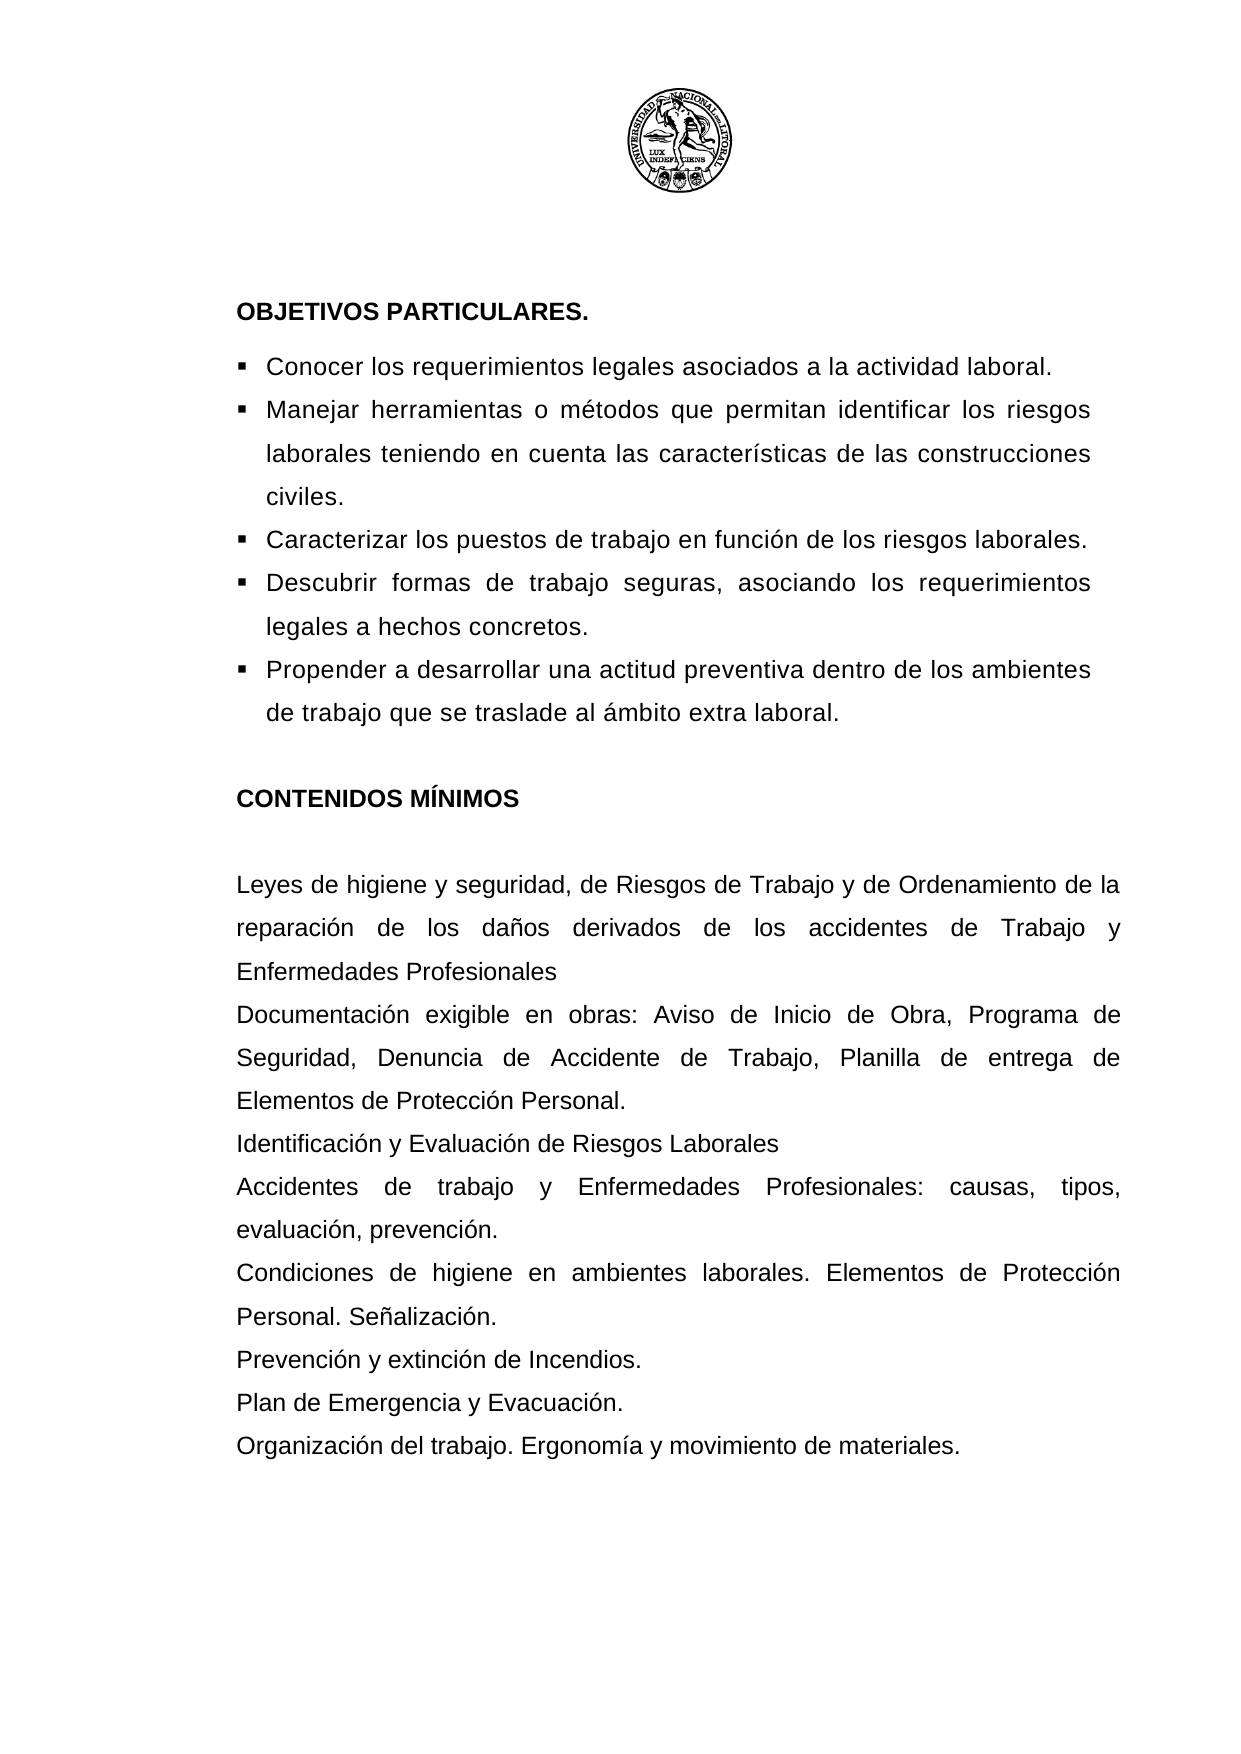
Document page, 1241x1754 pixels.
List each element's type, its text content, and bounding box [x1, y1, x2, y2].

text CONTENIDOS MÍNIMOS [236, 784, 1122, 813]
text Prevención y extinción de Incendios. [236, 1345, 1122, 1373]
text OBJETIVOS PARTICULARES. [236, 297, 1122, 325]
text Conocer los requerimientos legales asociados a la actividad laboral. [236, 352, 1092, 381]
picture [236, 88, 1123, 297]
text Propender a desarrollar una actitud preventiva dentro de los ambientes de trabajo que se traslade al ámbito extra laboral. [236, 654, 1092, 727]
text Organización del trabajo. Ergonomía y movimiento de materiales. [236, 1431, 1122, 1460]
text Manejar herramientas o métodos que permitan identificar los riesgos laborales teniendo en cuenta las características de las construcciones civiles. [236, 396, 1092, 511]
text Descubrir formas de trabajo seguras, asociando los requerimientos legales a hechos concretos. [236, 568, 1092, 640]
text Caracterizar los puestos de trabajo en función de los riesgos laborales. [236, 525, 1092, 554]
text Identificación y Evaluación de Riesgos Laborales [236, 1129, 1122, 1158]
text Accidentes de trabajo y Enfermedades Profesionales: causas, tipos, evaluación, prevención. [236, 1172, 1122, 1244]
text Plan de Emergencia y Evacuación. [236, 1388, 1122, 1417]
text Documentación exigible en obras: Aviso de Inicio de Obra, Programa de Seguridad, Denuncia de Accidente de Trabajo, Planilla de entrega de Elementos de Protección Personal. [236, 1000, 1122, 1115]
text Leyes de higiene y seguridad, de Riesgos de Trabajo y de Ordenamiento de la reparación de los daños derivados de los accidentes de Trabajo y Enfermedades Profesionales [236, 870, 1122, 985]
text Condiciones de higiene en ambientes laborales. Elementos de Protección Personal. Señalización. [236, 1258, 1122, 1330]
